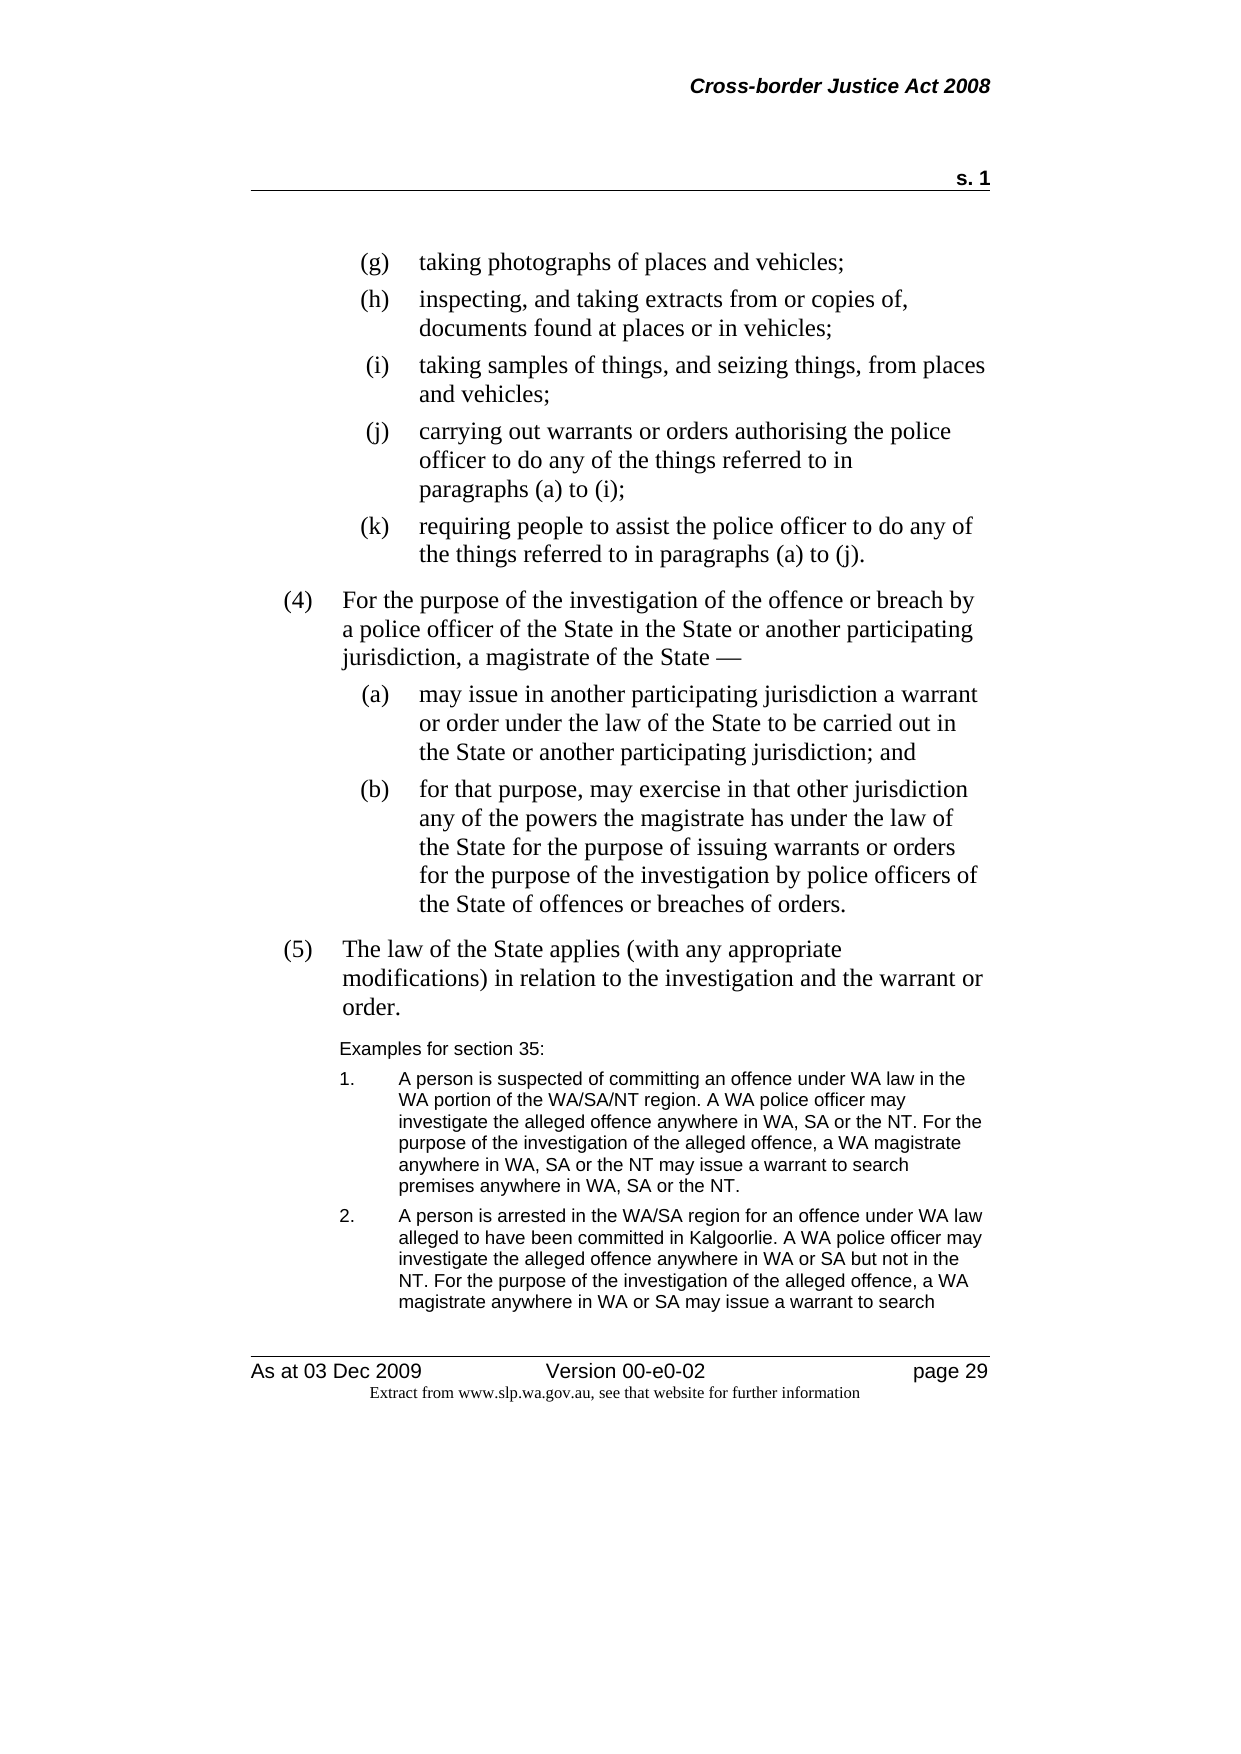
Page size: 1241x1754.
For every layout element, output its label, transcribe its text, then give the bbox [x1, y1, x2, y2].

text (h) inspecting, and taking extracts from or copies of, documents found at places or in vehicles; [251, 284, 990, 342]
text (5) The law of the State applies (with any appropriate modifications) in relation to the investigation and the warrant or order. [251, 934, 990, 1021]
text (i) taking samples of things, and seizing things, from places and vehicles; [251, 350, 990, 408]
text (4) For the purpose of the investigation of the offence or breach by a police officer of the State in the State or another participating jurisdiction, a magistrate of the State — [251, 585, 990, 671]
text (b) for that purpose, may exercise in that other jurisdiction any of the powers the magistrate has under the law of the State for the purpose of issuing warrants or orders for the purpose of the investigation by police officers of the State of offences or breaches of orders. [251, 774, 990, 918]
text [251, 1205, 990, 1313]
text (g) taking photographs of places and vehicles; [251, 247, 990, 276]
text (j) carrying out warrants or orders authorising the police officer to do any of the things referred to in paragraphs (a) to (i); [251, 416, 990, 502]
text (k) requiring people to assist the police officer to do any of the things referred to in paragraphs (a) to (j). [251, 511, 990, 568]
text 1. A person is suspected of committing an offence under WA law in the WA portion of the WA/SA/NT region. A WA police officer may investigate the alleged offence anywhere in WA, SA or the NT. For the purpose of the investigation of the alleged offence, a WA magistrate anywhere in WA, SA or the NT may issue a warrant to search premises anywhere in WA, SA or the NT. [251, 1067, 990, 1197]
text Examples for section 35: [251, 1037, 990, 1059]
text (a) may issue in another participating jurisdiction a warrant or order under the law of the State to be carried out in the State or another participating jurisdiction; and [251, 679, 990, 766]
